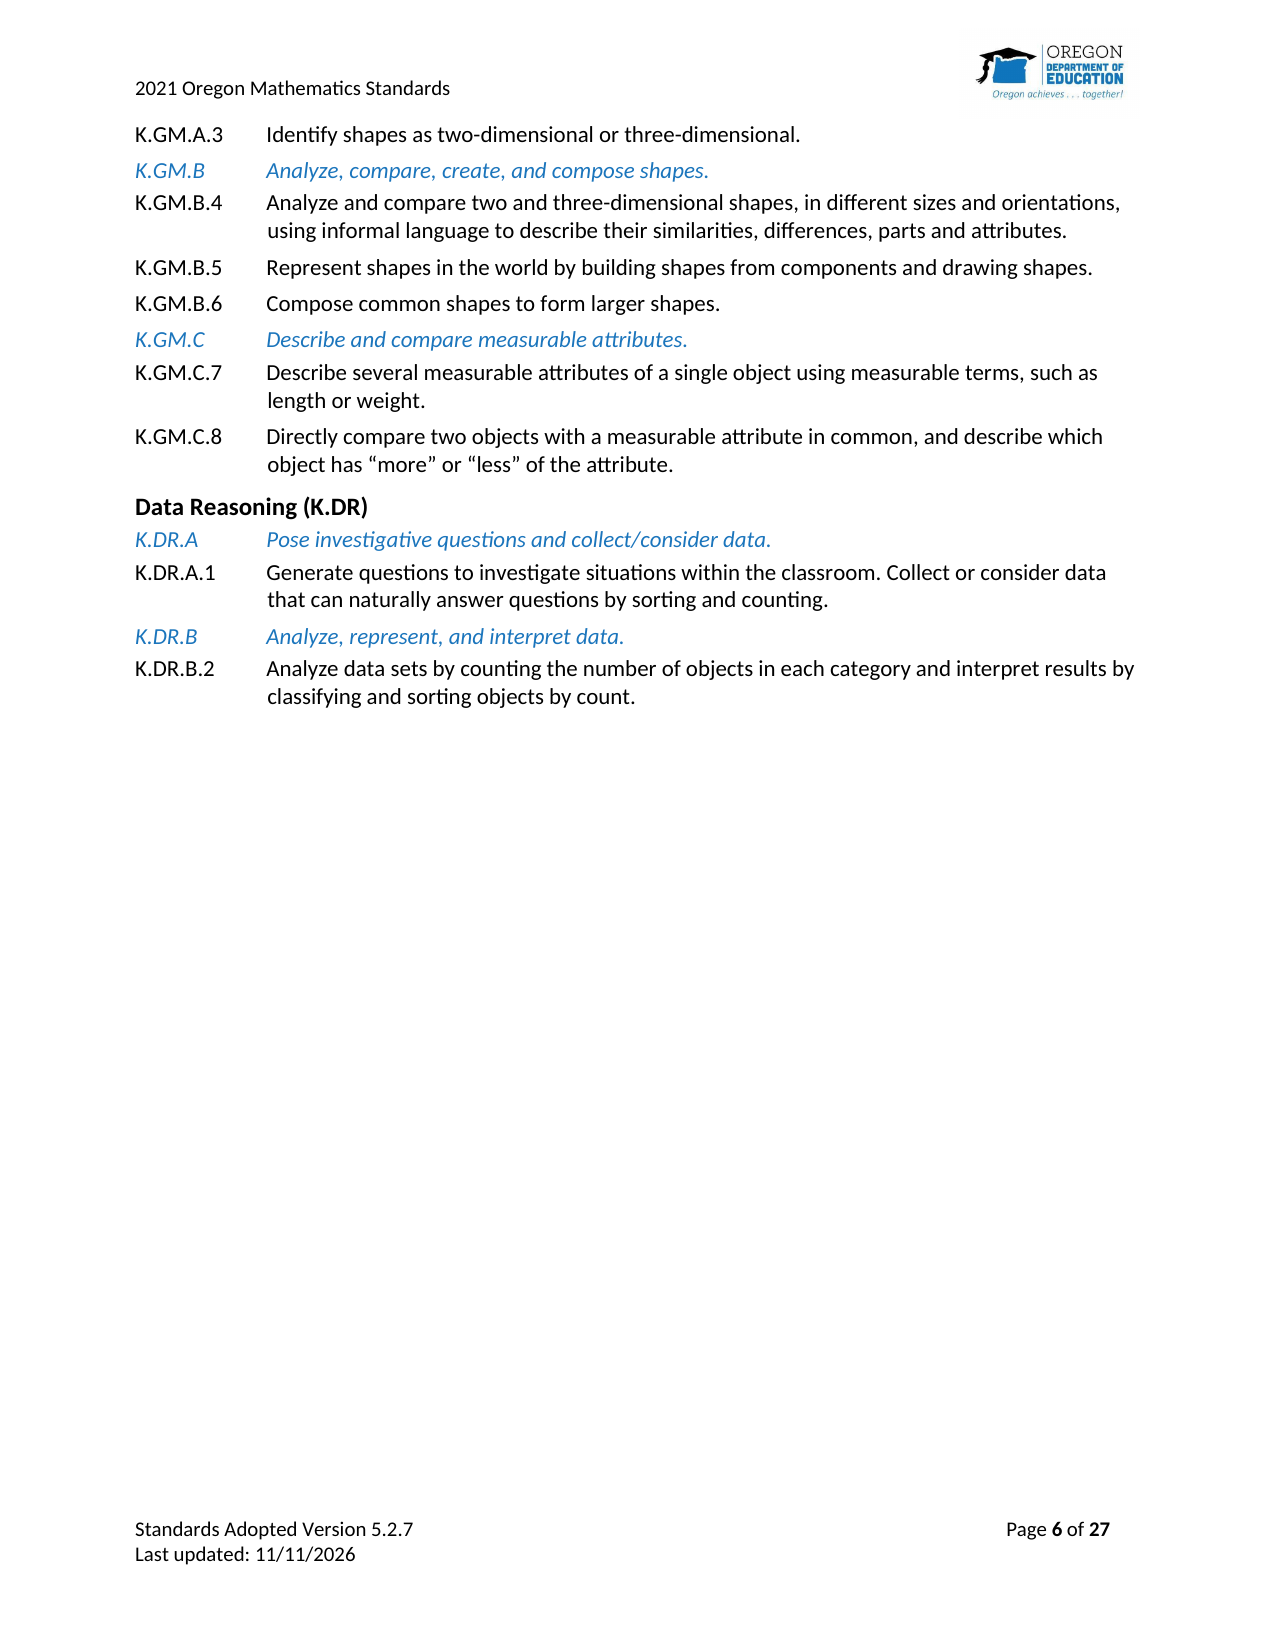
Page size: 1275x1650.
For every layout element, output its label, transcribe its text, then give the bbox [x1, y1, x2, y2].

text K.DR.B.2 Analyze data sets by counting the number of objects in each category and interpret results by classifying and sorting objects by count. [135, 654, 1140, 710]
text K.GM.A.3 Identify shapes as two-dimensional or three-dimensional. [135, 120, 1140, 148]
subtitle K.DR.B Analyze, represent, and interpret data. [135, 622, 1140, 650]
text K.GM.B.6 Compose common shapes to form larger shapes. [135, 289, 1140, 317]
text K.DR.A.1 Generate questions to investigate situations within the classroom. Collect or consider data that can naturally answer questions by sorting and counting. [135, 558, 1140, 614]
text K.GM.C.8 Directly compare two objects with a measurable attribute in common, and describe which object has “more” or “less” of the attribute. [135, 422, 1140, 478]
subtitle Data Reasoning (K.DR) [135, 491, 1140, 521]
picture [959, 28, 1140, 119]
subtitle K.GM.C Describe and compare measurable attributes. [135, 326, 1140, 354]
text K.GM.B.5 Represent shapes in the world by building shapes from components and drawing shapes. [135, 253, 1140, 281]
subtitle K.GM.B Analyze, compare, create, and compose shapes. [135, 156, 1140, 184]
subtitle K.DR.A Pose investigative questions and collect/consider data. [135, 525, 1140, 553]
text K.GM.C.7 Describe several measurable attributes of a single object using measurable terms, such as length or weight. [135, 358, 1140, 414]
text K.GM.B.4 Analyze and compare two and three-dimensional shapes, in different sizes and orientations, using informal language to describe their similarities, differences, parts and attributes. [135, 188, 1140, 244]
